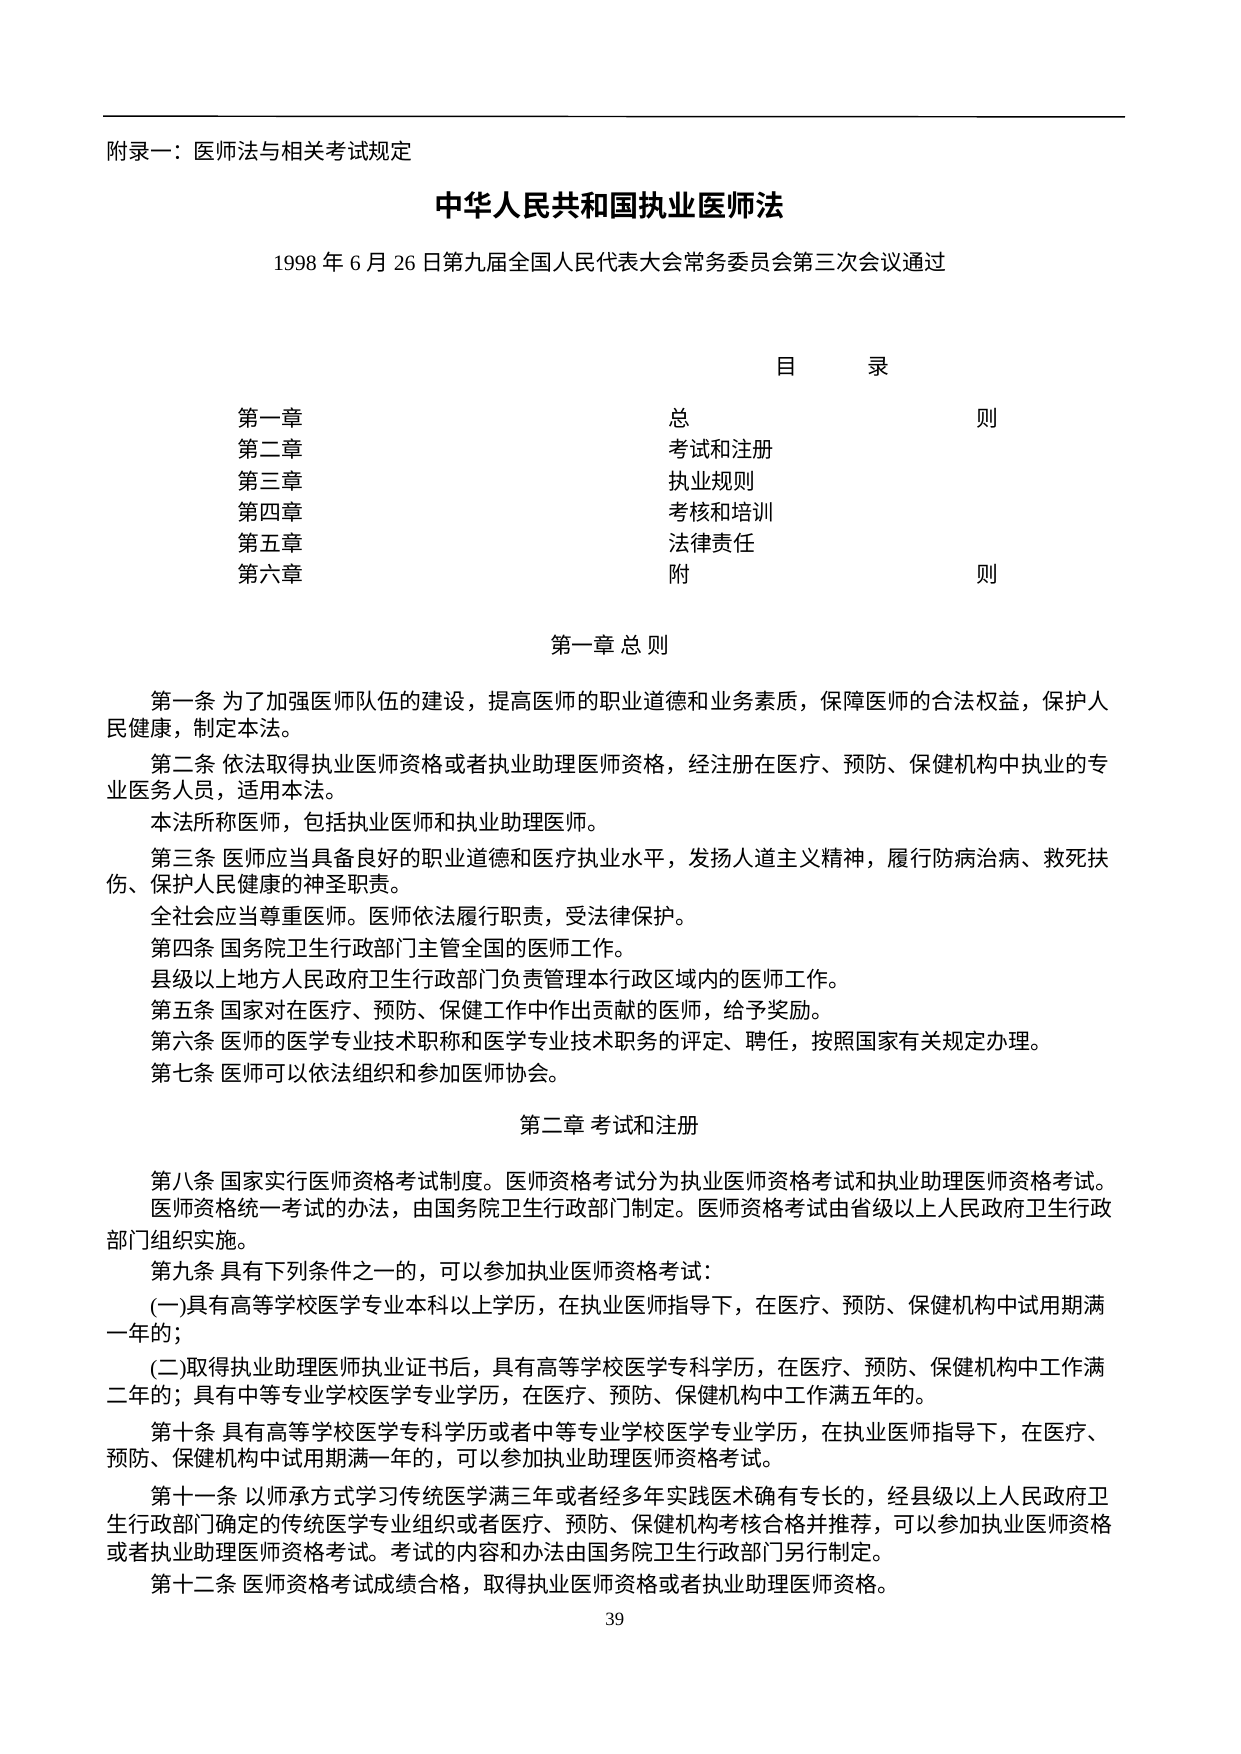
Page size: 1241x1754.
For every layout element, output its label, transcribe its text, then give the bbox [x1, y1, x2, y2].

text 39 [106, 1608, 1123, 1629]
text 第十条 具有高等学校医学专科学历或者中等专业学校医学专业学历，在执业医师指导下，在医疗、预防、保健机构中试用期满一年的，可以参加执业助理医师资格考试。 [106, 1419, 1112, 1472]
text 第十一条 以师承方式学习传统医学满三年或者经多年实践医术确有专长的，经县级以上人民政府卫生行政部门确定的传统医学专业组织或者医疗、预防、保健机构考核合格并推荐，可以参加执业医师资格或者执业助理医师资格考试。考试的内容和办法由国务院卫生行政部门另行制定。 [106, 1482, 1112, 1566]
text 第五条 国家对在医疗、预防、保健工作中作出贡献的医师，给予奖励。 [150, 998, 1125, 1023]
text 1998 年 6 月 26 日第九届全国人民代表大会常务委员会第三次会议通过 [106, 249, 1112, 276]
text (一)具有高等学校医学专业本科以上学历，在执业医师指导下，在医疗、预防、保健机构中试用期满一年的； [106, 1290, 1106, 1347]
text 第九条 具有下列条件之一的，可以参加执业医师资格考试： [150, 1260, 1125, 1285]
text 附录一：医师法与相关考试规定 [106, 139, 1125, 164]
text 本法所称医师，包括执业医师和执业助理医师。 [150, 811, 1125, 836]
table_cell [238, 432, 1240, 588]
text 部门组织实施。 [106, 1228, 1125, 1253]
text 第八条 国家实行医师资格考试制度。医师资格考试分为执业医师资格考试和执业助理医师资格考试。医师资格统一考试的办法，由国务院卫生行政部门制定。医师资格考试由省级以上人民政府卫生行政 [150, 1168, 1125, 1222]
text 第二章 考试和注册 [106, 1113, 1112, 1138]
text (二)取得执业助理医师执业证书后，具有高等学校医学专科学历，在医疗、预防、保健机构中工作满二年的；具有中等专业学校医学专业学历，在医疗、预防、保健机构中工作满五年的。 [106, 1353, 1106, 1410]
text 第二条 依法取得执业医师资格或者执业助理医师资格，经注册在医疗、预防、保健机构中执业的专业医务人员，适用本法。 [106, 751, 1112, 804]
text 第七条 医师可以依法组织和参加医师协会。 [150, 1061, 1125, 1086]
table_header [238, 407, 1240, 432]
text 中华人民共和国执业医师法 [106, 190, 1112, 223]
text 第六条 医师的医学专业技术职称和医学专业技术职务的评定、聘任，按照国家有关规定办理。 [150, 1030, 1125, 1055]
text 第一章 总 则 [106, 633, 1112, 658]
text 目 录 [539, 354, 1125, 379]
text 第十二条 医师资格考试成绩合格，取得执业医师资格或者执业助理医师资格。 [150, 1573, 1125, 1598]
text 全社会应当尊重医师。医师依法履行职责，受法律保护。 [150, 904, 1125, 929]
text 县级以上地方人民政府卫生行政部门负责管理本行政区域内的医师工作。 [150, 967, 1125, 992]
text 第三条 医师应当具备良好的职业道德和医疗执业水平，发扬人道主义精神，履行防病治病、救死扶伤、保护人民健康的神圣职责。 [106, 845, 1112, 898]
text 第四条 国务院卫生行政部门主管全国的医师工作。 [150, 936, 1125, 961]
text 第一条 为了加强医师队伍的建设，提高医师的职业道德和业务素质，保障医师的合法权益，保护人民健康，制定本法。 [106, 688, 1112, 742]
